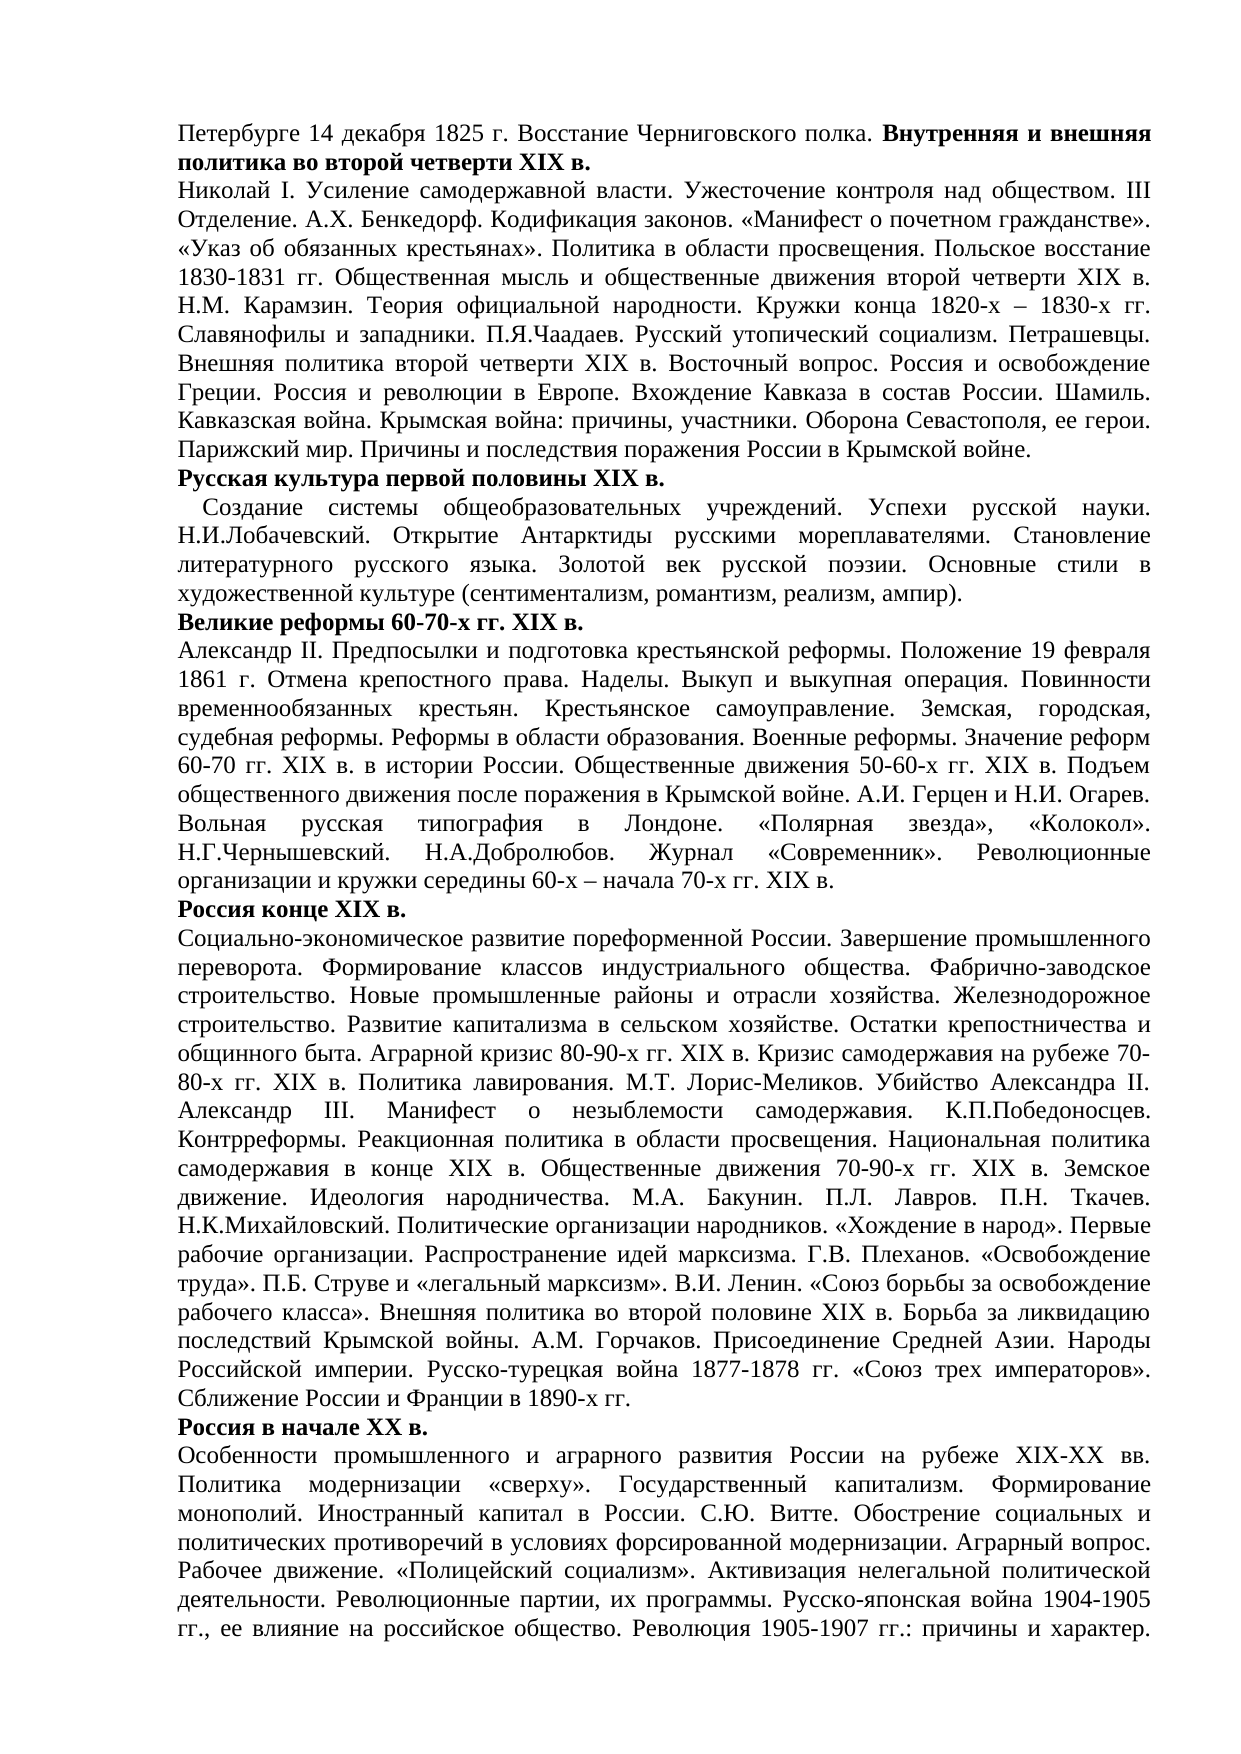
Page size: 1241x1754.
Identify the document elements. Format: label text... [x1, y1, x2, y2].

text Великие реформы 60-70-х гг. XIX в. [177, 607, 1152, 636]
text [177, 118, 1152, 176]
text Россия конце XIX в. [177, 894, 1152, 923]
text Создание системы общеобразовательных учреждений. Успехи русской науки. Н.И.Лобачевский. Открытие Антарктиды русскими мореплавателями. Становление литературного русского языка. Золотой век русской поэзии. Основные стили в художественной культуре (сентиментализм, романтизм, реализм, ампир). [177, 492, 1152, 607]
text Русская культура первой половины XIX в. [177, 463, 1152, 492]
text Социально-экономическое развитие пореформенной России. Завершение промышленного переворота. Формирование классов индустриального общества. Фабрично-заводское строительство. Новые промышленные районы и отрасли хозяйства. Железнодорожное строительство. Развитие капитализма в сельском хозяйстве. Остатки крепостничества и общинного быта. Аграрной кризис 80-90-х гг. XIX в. Кризис самодержавия на рубеже 70-80-х гг. XIX в. Политика лавирования. М.Т. Лорис-Меликов. Убийство Александра II. Александр III. Манифест о незыблемости самодержавия. К.П.Победоносцев. Контрреформы. Реакционная политика в области просвещения. Национальная политика самодержавия в конце XIX в. Общественные движения 70-90-х гг. XIX в. Земское движение. Идеология народничества. М.А. Бакунин. П.Л. Лавров. П.Н. Ткачев. Н.К.Михайловский. Политические организации народников. «Хождение в народ». Первые рабочие организации. Распространение идей марксизма. Г.В. Плеханов. «Освобождение труда». П.Б. Струве и «легальный марксизм». В.И. Ленин. «Союз борьбы за освобождение рабочего класса». Внешняя политика во второй половине XIX в. Борьба за ликвидацию последствий Крымской войны. А.М. Горчаков. Присоединение Средней Азии. Народы Российской империи. Русско-турецкая война 1877-1878 гг. «Союз трех императоров». Сближение России и Франции в 1890-х гг. [177, 923, 1152, 1412]
text Александр II. Предпосылки и подготовка крестьянской реформы. Положение 19 февраля 1861 г. Отмена крепостного права. Наделы. Выкуп и выкупная операция. Повинности временнообязанных крестьян. Крестьянское самоуправление. Земская, городская, судебная реформы. Реформы в области образования. Военные реформы. Значение реформ 60-70 гг. XIX в. в истории России. Общественные движения 50-60-х гг. XIX в. Подъем общественного движения после поражения в Крымской войне. А.И. Герцен и Н.И. Огарев. Вольная русская типография в Лондоне. «Полярная звезда», «Колокол». Н.Г.Чернышевский. Н.А.Добролюбов. Журнал «Современник». Революционные организации и кружки середины 60-х – начала 70-х гг. XIX в. [177, 636, 1152, 894]
text Николай I. Усиление самодержавной власти. Ужесточение контроля над обществом. III Отделение. А.Х. Бенкедорф. Кодификация законов. «Манифест о почетном гражданстве». «Указ об обязанных крестьянах». Политика в области просвещения. Польское восстание 1830-1831 гг. Общественная мысль и общественные движения второй четверти XIX в. Н.М. Карамзин. Теория официальной народности. Кружки конца 1820-х – 1830-х гг. Славянофилы и западники. П.Я.Чаадаев. Русский утопический социализм. Петрашевцы. Внешняя политика второй четверти XIX в. Восточный вопрос. Россия и освобождение Греции. Россия и революции в Европе. Вхождение Кавказа в состав России. Шамиль. Кавказская война. Крымская война: причины, участники. Оборона Севастополя, ее герои. Парижский мир. Причины и последствия поражения России в Крымской войне. [177, 176, 1152, 463]
text Россия в начале ХХ в. [177, 1412, 1152, 1441]
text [177, 1441, 1152, 1642]
